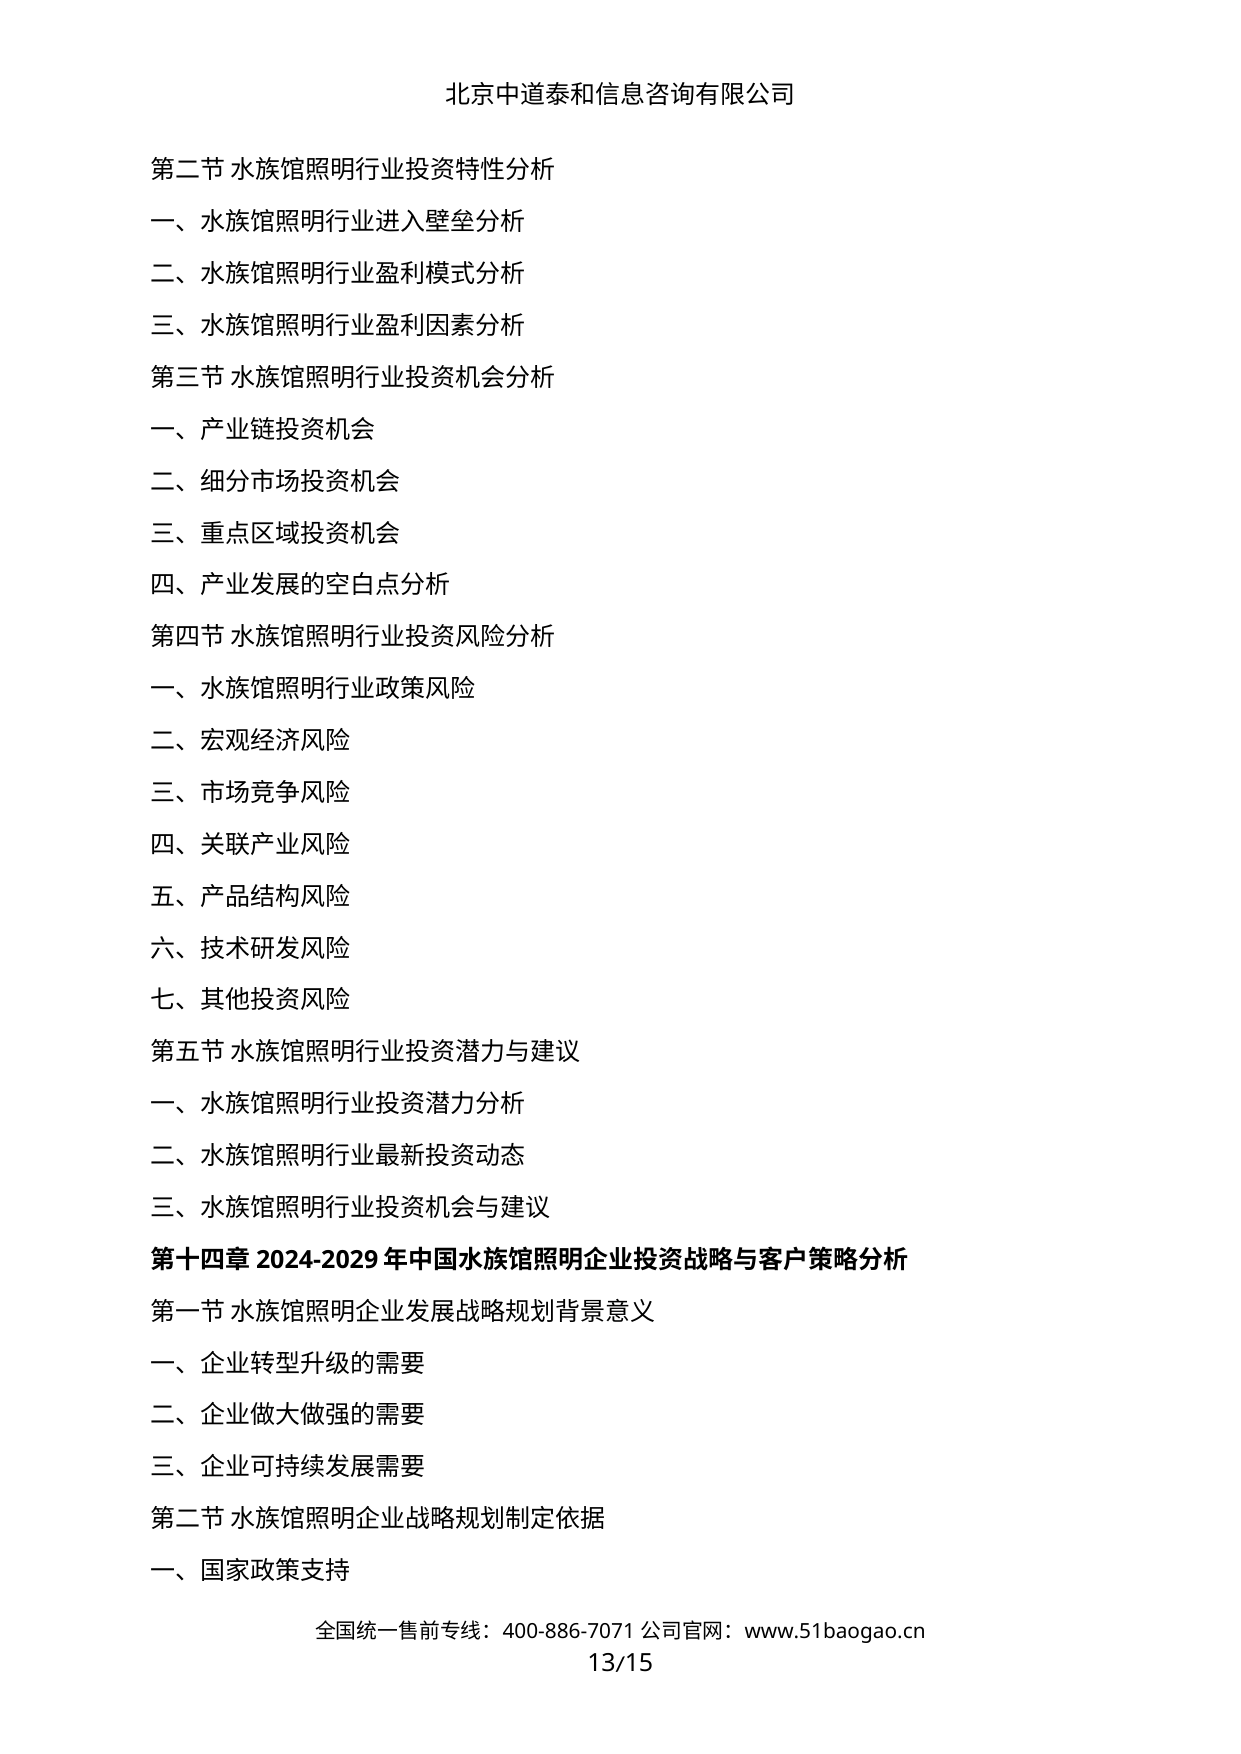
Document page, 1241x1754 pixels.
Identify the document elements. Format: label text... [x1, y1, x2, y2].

text 四、关联产业风险 [150, 824, 1090, 861]
text 四、产业发展的空白点分析 [150, 565, 1090, 601]
text 二、水族馆照明行业最新投资动态 [150, 1136, 1090, 1172]
text 一、水族馆照明行业政策风险 [150, 669, 1090, 705]
text 五、产品结构风险 [150, 876, 1090, 912]
text 第三节 水族馆照明行业投资机会分析 [150, 357, 1090, 394]
text 二、企业做大做强的需要 [150, 1395, 1090, 1431]
text 一、企业转型升级的需要 [150, 1343, 1090, 1379]
text 三、企业可持续发展需要 [150, 1447, 1090, 1483]
text 一、水族馆照明行业进入壁垒分析 [150, 202, 1090, 238]
text 第一节 水族馆照明企业发展战略规划背景意义 [150, 1291, 1090, 1327]
text 七、其他投资风险 [150, 980, 1090, 1016]
text 二、水族馆照明行业盈利模式分析 [150, 254, 1090, 290]
text 第五节 水族馆照明行业投资潜力与建议 [150, 1032, 1090, 1068]
text 三、市场竞争风险 [150, 772, 1090, 809]
text 一、国家政策支持 [150, 1551, 1090, 1587]
text 二、细分市场投资机会 [150, 461, 1090, 497]
text 第二节 水族馆照明企业战略规划制定依据 [150, 1499, 1090, 1535]
text 二、宏观经济风险 [150, 721, 1090, 757]
text 一、产业链投资机会 [150, 409, 1090, 446]
text 第二节 水族馆照明行业投资特性分析 [150, 150, 1090, 186]
text 三、水族馆照明行业盈利因素分析 [150, 306, 1090, 342]
text 六、技术研发风险 [150, 928, 1090, 964]
text 一、水族馆照明行业投资潜力分析 [150, 1084, 1090, 1120]
text 第四节 水族馆照明行业投资风险分析 [150, 617, 1090, 653]
text 第十四章 2024-2029年中国水族馆照明企业投资战略与客户策略分析 [150, 1239, 1090, 1276]
text 三、水族馆照明行业投资机会与建议 [150, 1187, 1090, 1224]
text 三、重点区域投资机会 [150, 513, 1090, 549]
